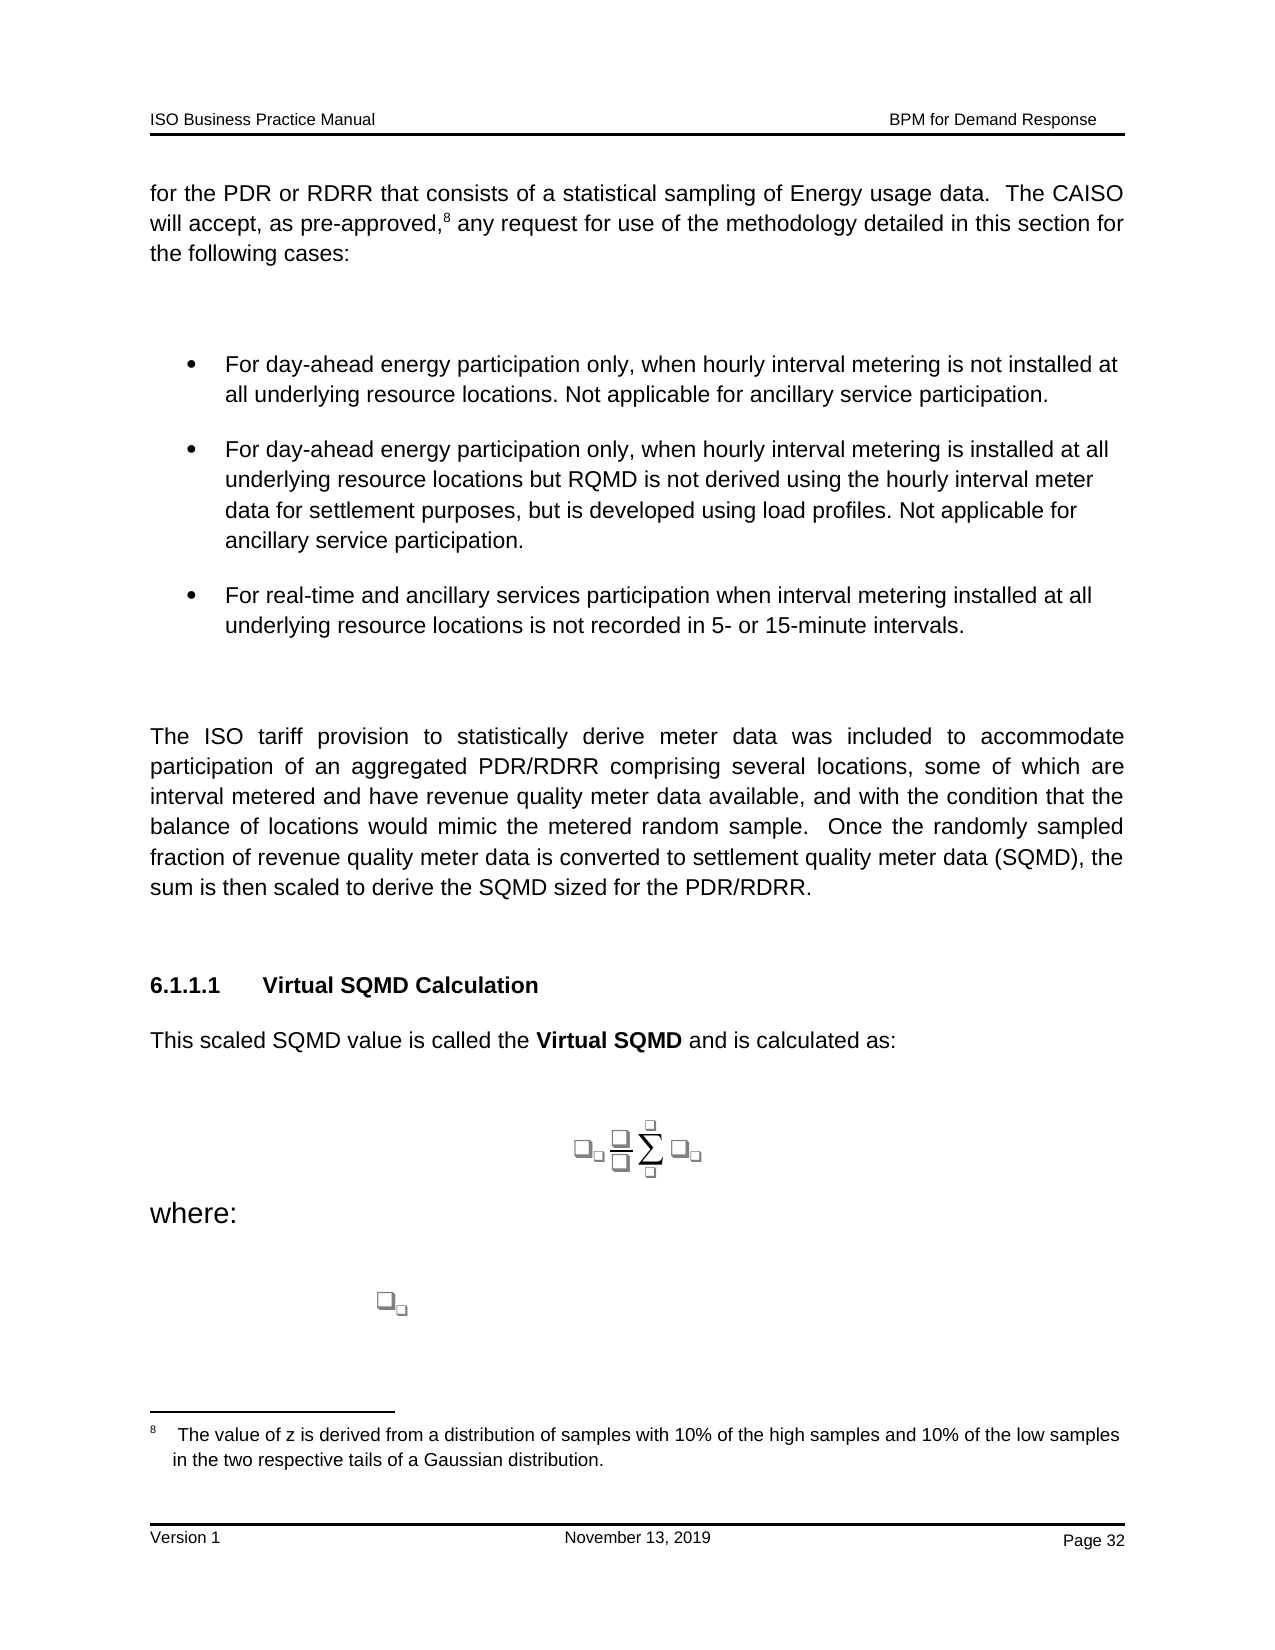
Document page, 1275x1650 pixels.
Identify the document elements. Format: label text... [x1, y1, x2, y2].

text The ISO tariff provision to statistically derive meter data was included to accommodate participation of an aggregated PDR/RDRR comprising several locations, some of which are interval metered and have revenue quality meter data available, and with the condition that the balance of locations would mimic the metered random sample. Once the randomly sampled fraction of revenue quality meter data is converted to settlement quality meter data (SQMD), the sum is then scaled to derive the SQMD sized for the PDR/RDRR. [150, 723, 1125, 900]
text This scaled SQMD value is called the Virtual SQMD and is calculated as: [150, 1027, 1125, 1053]
list For day-ahead energy participation only, when hourly interval metering is not installed at all underlying resource locations. Not applicable for ancillary service participation. [187, 351, 1125, 407]
text where: [150, 1196, 1125, 1229]
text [150, 180, 1125, 267]
list For real-time and ancillary services participation when interval metering installed at all underlying resource locations is not recorded in 5- or 15-minute intervals. [187, 582, 1125, 639]
subtitle Virtual SQMD Calculation [150, 972, 1125, 998]
list For day-ahead energy participation only, when hourly interval metering is installed at all underlying resource locations but RQMD is not derived using the hourly interval meter data for settlement purposes, but is developed using load profiles. Not applicable for ancillary service participation. [187, 436, 1125, 553]
